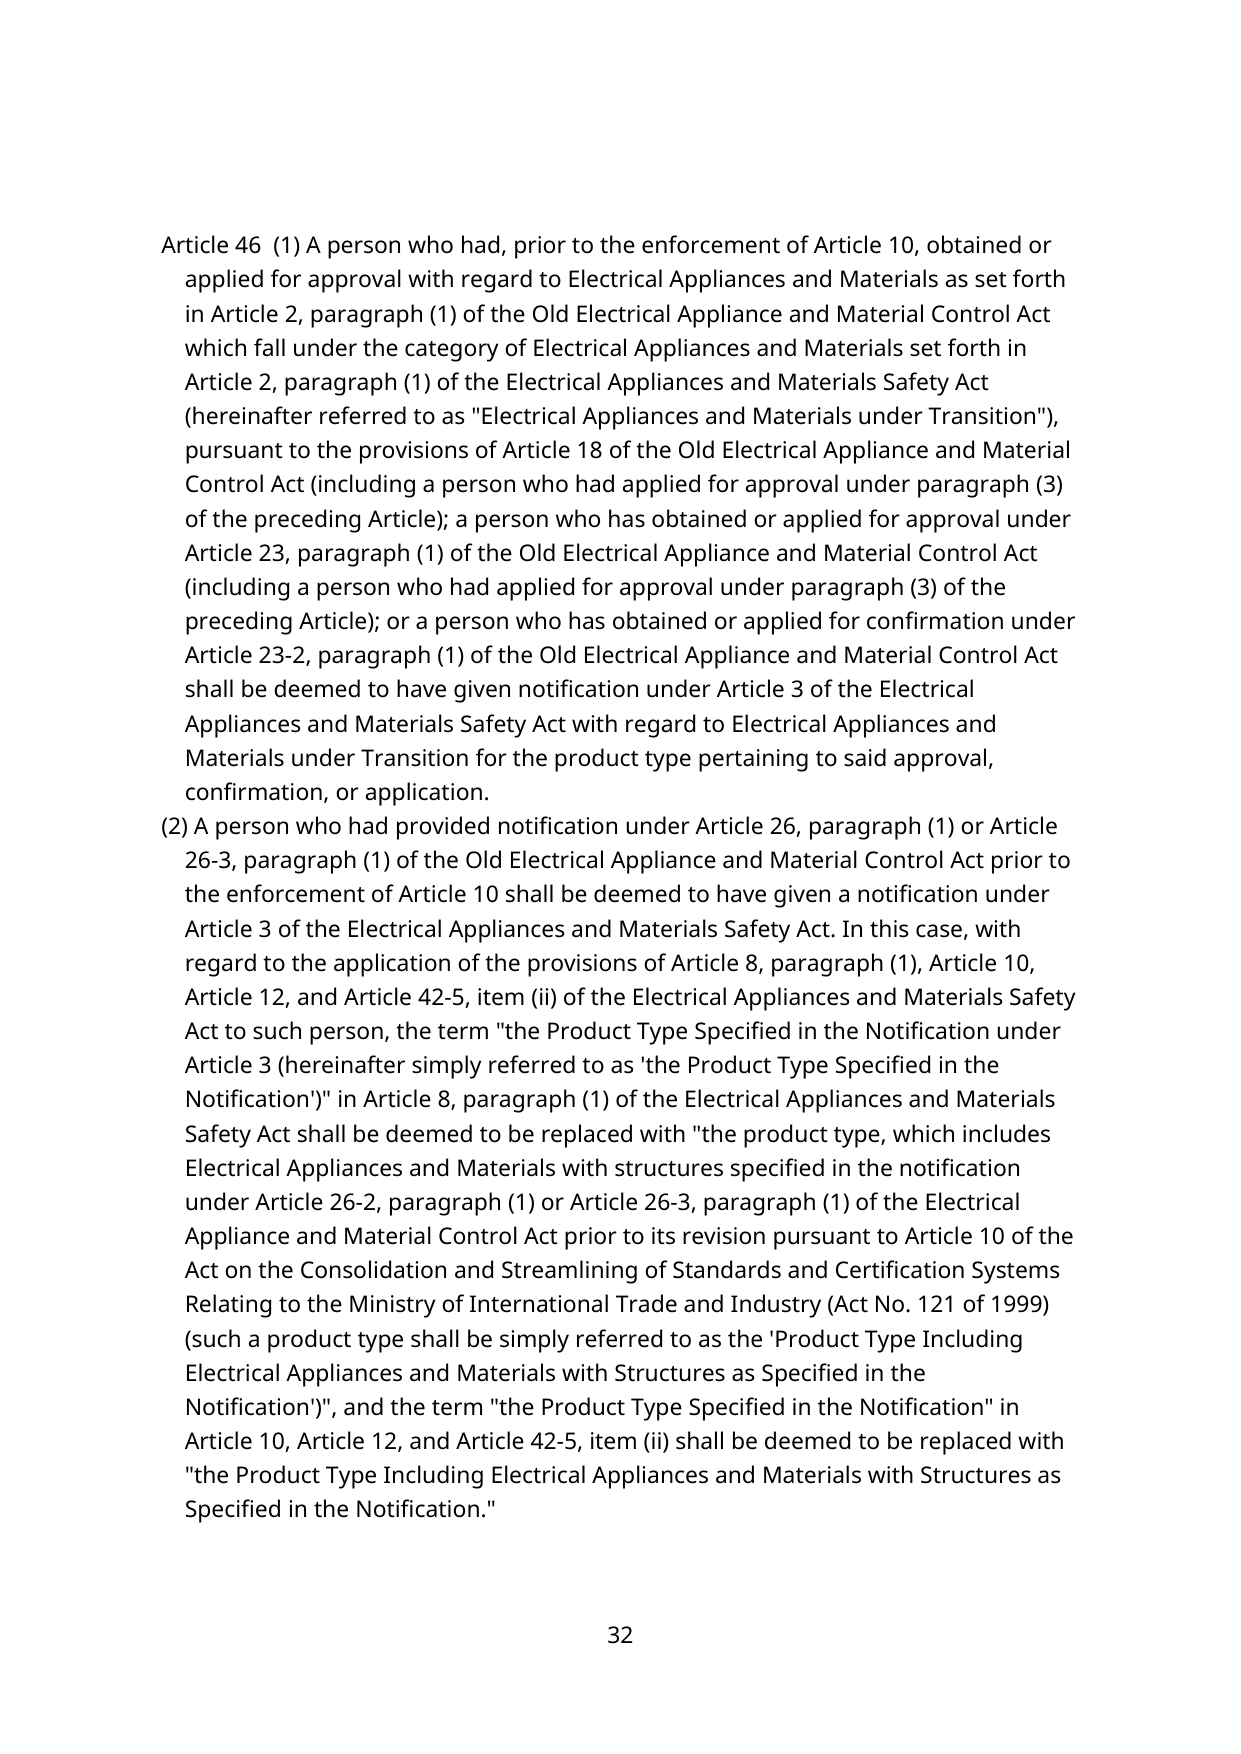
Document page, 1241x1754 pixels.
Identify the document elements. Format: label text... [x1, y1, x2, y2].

text (2) A person who had provided notification under Article 26, paragraph (1) or Article 26-3, paragraph (1) of the Old Electrical Appliance and Material Control Act prior to the enforcement of Article 10 shall be deemed to have given a notification under Article 3 of the Electrical Appliances and Materials Safety Act. In this case, with regard to the application of the provisions of Article 8, paragraph (1), Article 10, Article 12, and Article 42-5, item (ii) of the Electrical Appliances and Materials Safety Act to such person, the term "the Product Type Specified in the Notification under Article 3 (hereinafter simply referred to as 'the Product Type Specified in the Notification')" in Article 8, paragraph (1) of the Electrical Appliances and Materials Safety Act shall be deemed to be replaced with "the product type, which includes Electrical Appliances and Materials with structures specified in the notification under Article 26-2, paragraph (1) or Article 26-3, paragraph (1) of the Electrical Appliance and Material Control Act prior to its revision pursuant to Article 10 of the Act on the Consolidation and Streamlining of Standards and Certification Systems Relating to the Ministry of International Trade and Industry (Act No. 121 of 1999) (such a product type shall be simply referred to as the 'Product Type Including Electrical Appliances and Materials with Structures as Specified in the Notification')", and the term "the Product Type Specified in the Notification" in Article 10, Article 12, and Article 42-5, item (ii) shall be deemed to be replaced with "the Product Type Including Electrical Appliances and Materials with Structures as Specified in the Notification." [161, 809, 1079, 1526]
text Article 46 (1) A person who had, prior to the enforcement of Article 10, obtained or applied for approval with regard to Electrical Appliances and Materials as set forth in Article 2, paragraph (1) of the Old Electrical Appliance and Material Control Act which fall under the category of Electrical Appliances and Materials set forth in Article 2, paragraph (1) of the Electrical Appliances and Materials Safety Act (hereinafter referred to as "Electrical Appliances and Materials under Transition"), pursuant to the provisions of Article 18 of the Old Electrical Appliance and Material Control Act (including a person who had applied for approval under paragraph (3) of the preceding Article); a person who has obtained or applied for approval under Article 23, paragraph (1) of the Old Electrical Appliance and Material Control Act (including a person who had applied for approval under paragraph (3) of the preceding Article); or a person who has obtained or applied for confirmation under Article 23-2, paragraph (1) of the Old Electrical Appliance and Material Control Act shall be deemed to have given notification under Article 3 of the Electrical Appliances and Materials Safety Act with regard to Electrical Appliances and Materials under Transition for the product type pertaining to said approval, confirmation, or application. [161, 228, 1079, 809]
